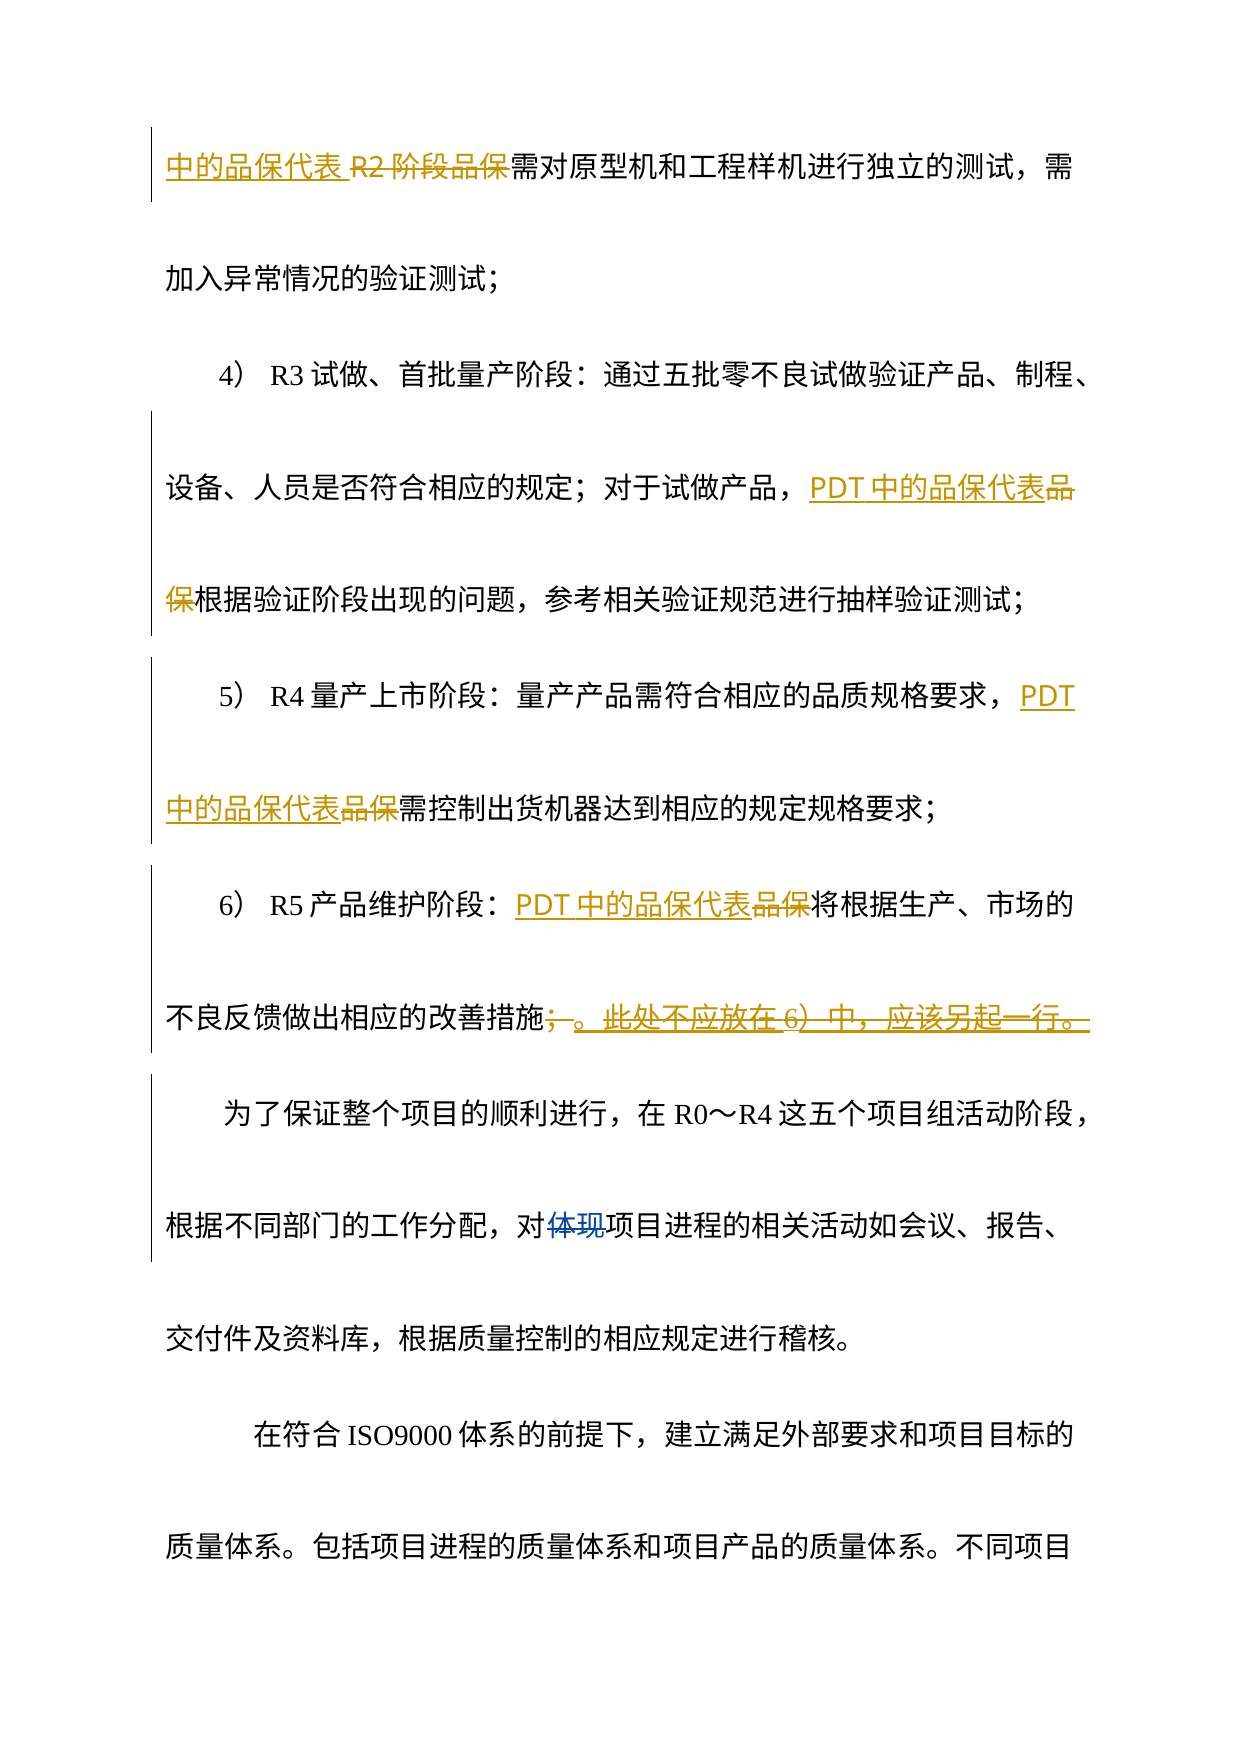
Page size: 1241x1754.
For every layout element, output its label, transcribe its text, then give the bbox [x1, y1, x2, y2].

text 为了保证整个项目的顺利进行，在R0～R4这五个项目组活动阶段，根据不同部门的工作分配，对项目进程的相关活动如会议、报告、交付件及资料库，根据质量控制的相应规定进行稽核。 [165, 1074, 1075, 1374]
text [166, 1395, 1075, 1583]
text 5） R4量产上市阶段：量产产品需符合相应的品质规格要求，需控制出货机器达到相应的规定规格要求； [165, 657, 1075, 844]
text 4） R3试做、首批量产阶段：通过五批零不良试做验证产品、制程、设备、人员是否符合相应的规定；对于试做产品，根据验证阶段出现的问题，参考相关验证规范进行抽样验证测试； [165, 336, 1075, 636]
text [165, 127, 1075, 314]
text 6） R5产品维护阶段：将根据生产、市场的不良反馈做出相应的改善措施 [165, 865, 1075, 1053]
